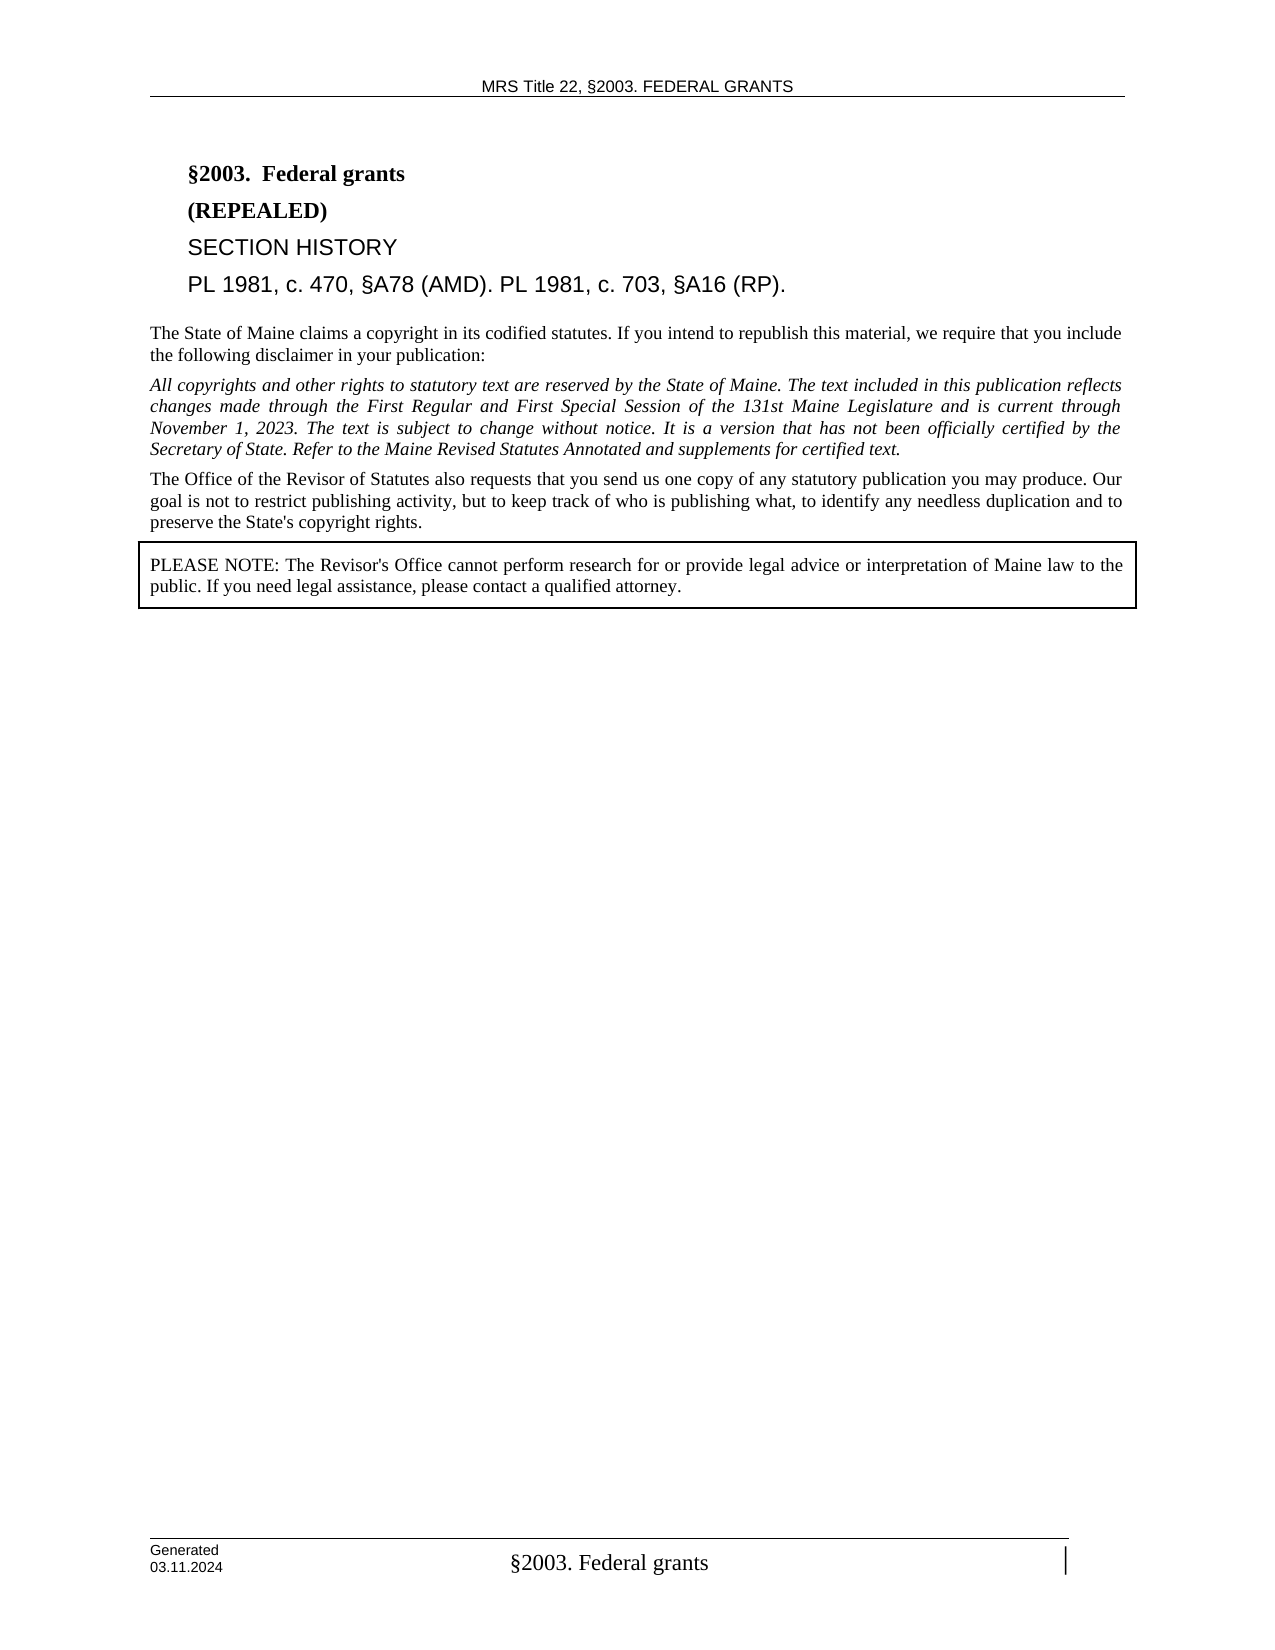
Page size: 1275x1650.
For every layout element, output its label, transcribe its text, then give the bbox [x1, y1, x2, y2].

text PLEASE NOTE: The Revisor's Office cannot perform research for or provide legal advice or interpretation of Maine law to the public. If you need legal assistance, please contact a qualified attorney. [140, 543, 1135, 607]
text §2003. Federal grants [187, 160, 1125, 187]
text The Office of the Revisor of Statutes also requests that you send us one copy of any statutory publication you may produce. Our goal is not to restrict publishing activity, but to keep track of who is publishing what, to identify any needless duplication and to preserve the State's copyright rights. [150, 468, 1125, 533]
text All copyrights and other rights to statutory text are reserved by the State of Maine. The text included in this publication reflects changes made through the First Regular and First Special Session of the 131st Maine Legislature and is current through November 1, 2023 . The text is subject to change without notice. It is a version that has not been officially certified by the Secretary of State. Refer to the Maine Revised Statutes Annotated and supplements for certified text. [150, 373, 1125, 460]
text (REPEALED) [187, 197, 1125, 223]
text SECTION HISTORY [187, 234, 1125, 260]
text The State of Maine claims a copyright in its codified statutes. If you intend to republish this material, we require that you include the following disclaimer in your publication: [150, 322, 1125, 365]
text PL 1981, c. 470, §A78 (AMD). PL 1981, c. 703, §A16 (RP). [187, 271, 1125, 297]
